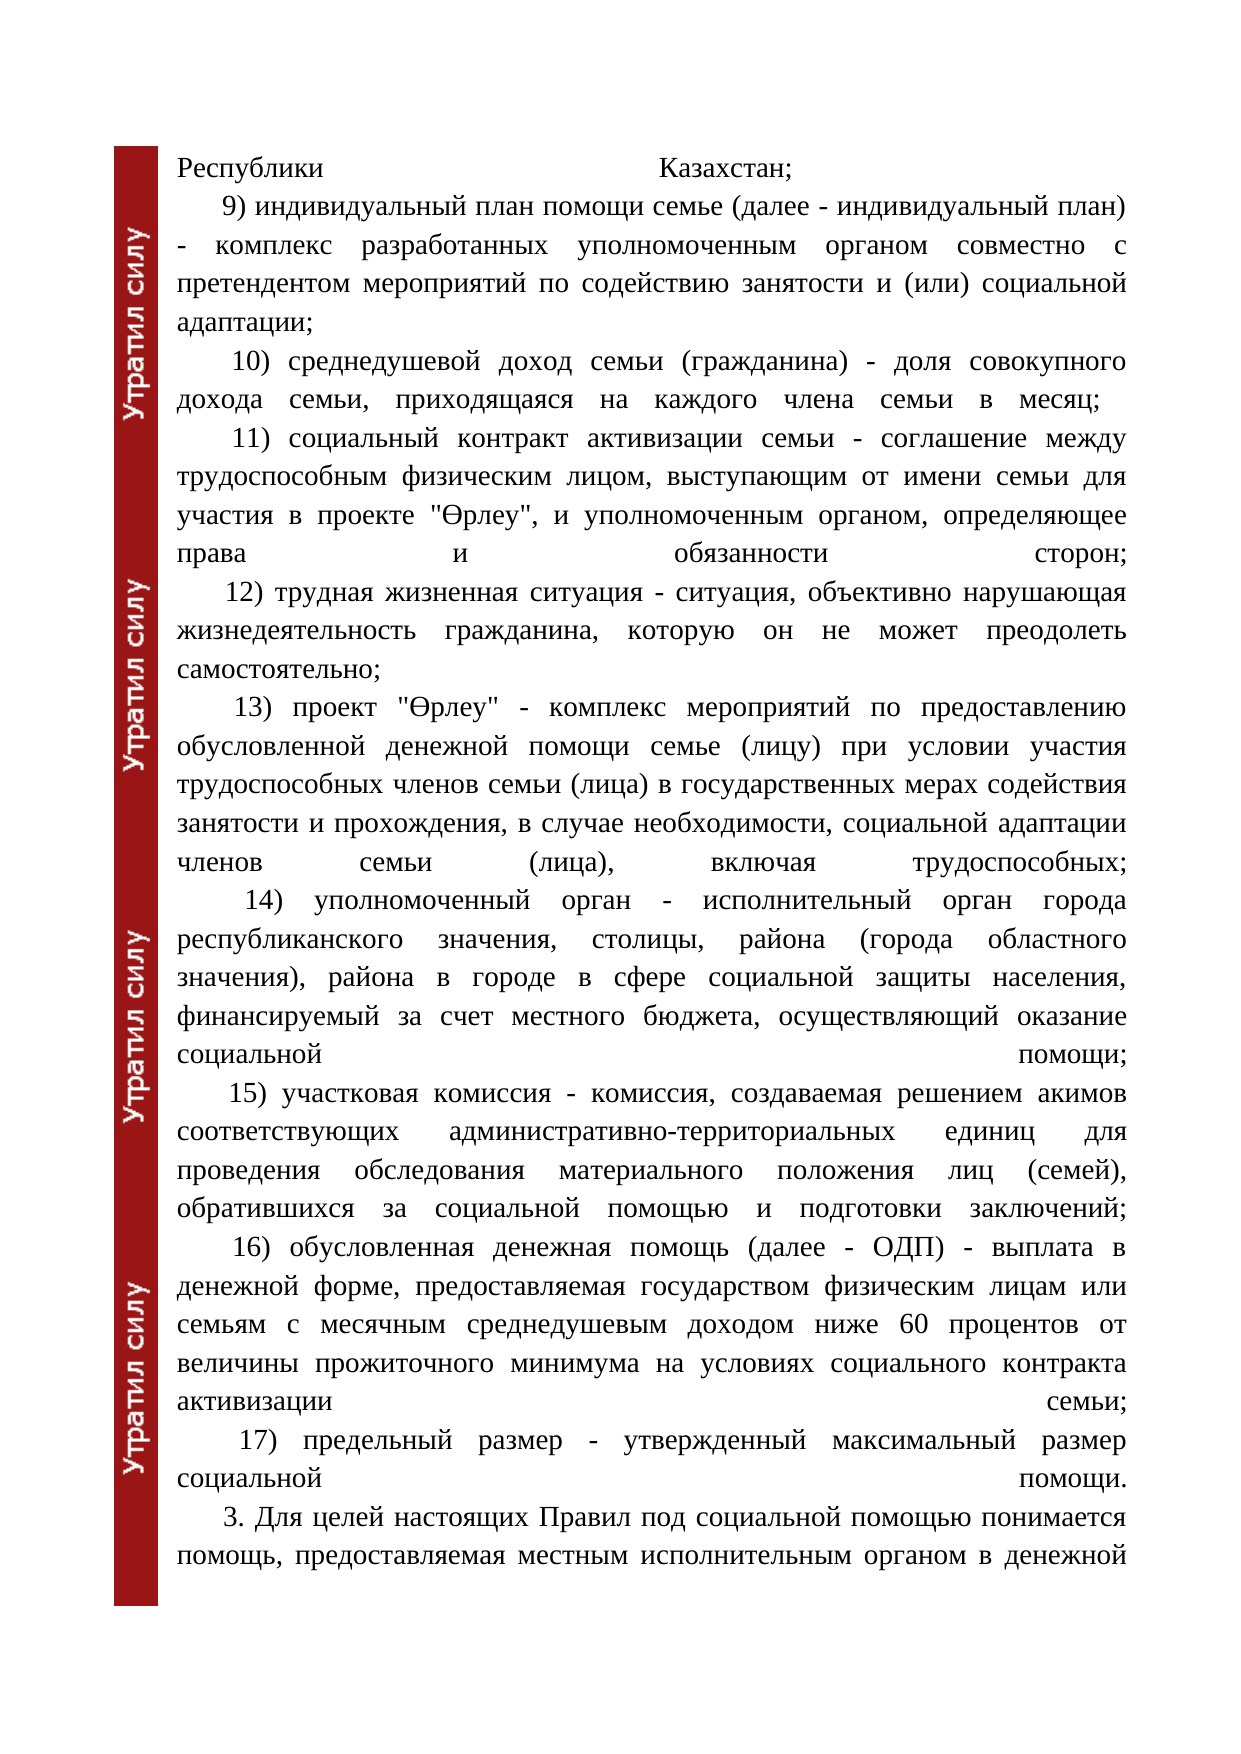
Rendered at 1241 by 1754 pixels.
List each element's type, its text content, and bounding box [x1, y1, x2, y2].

picture [114, 1571, 158, 1606]
picture [114, 146, 158, 150]
